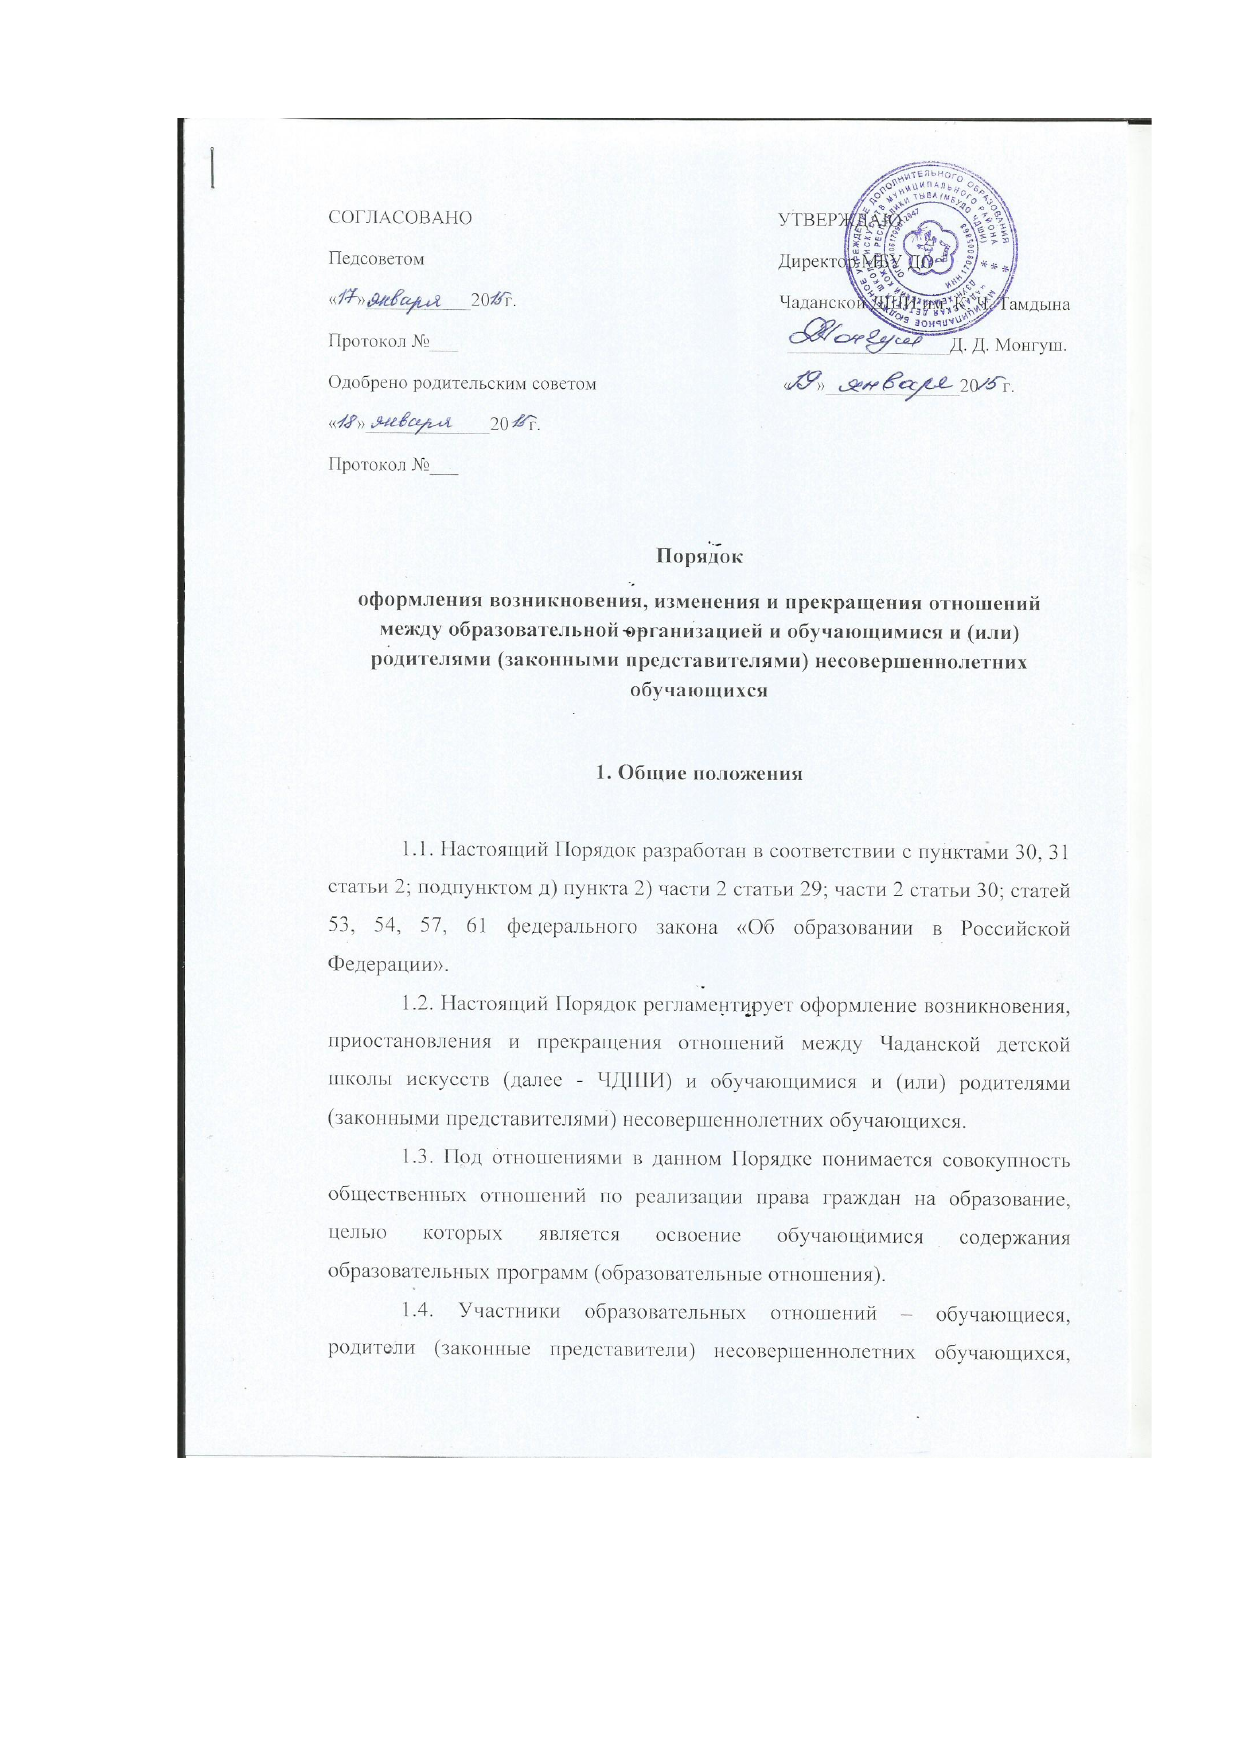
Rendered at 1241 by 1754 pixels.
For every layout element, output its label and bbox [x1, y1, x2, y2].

picture [177, 118, 1152, 1458]
